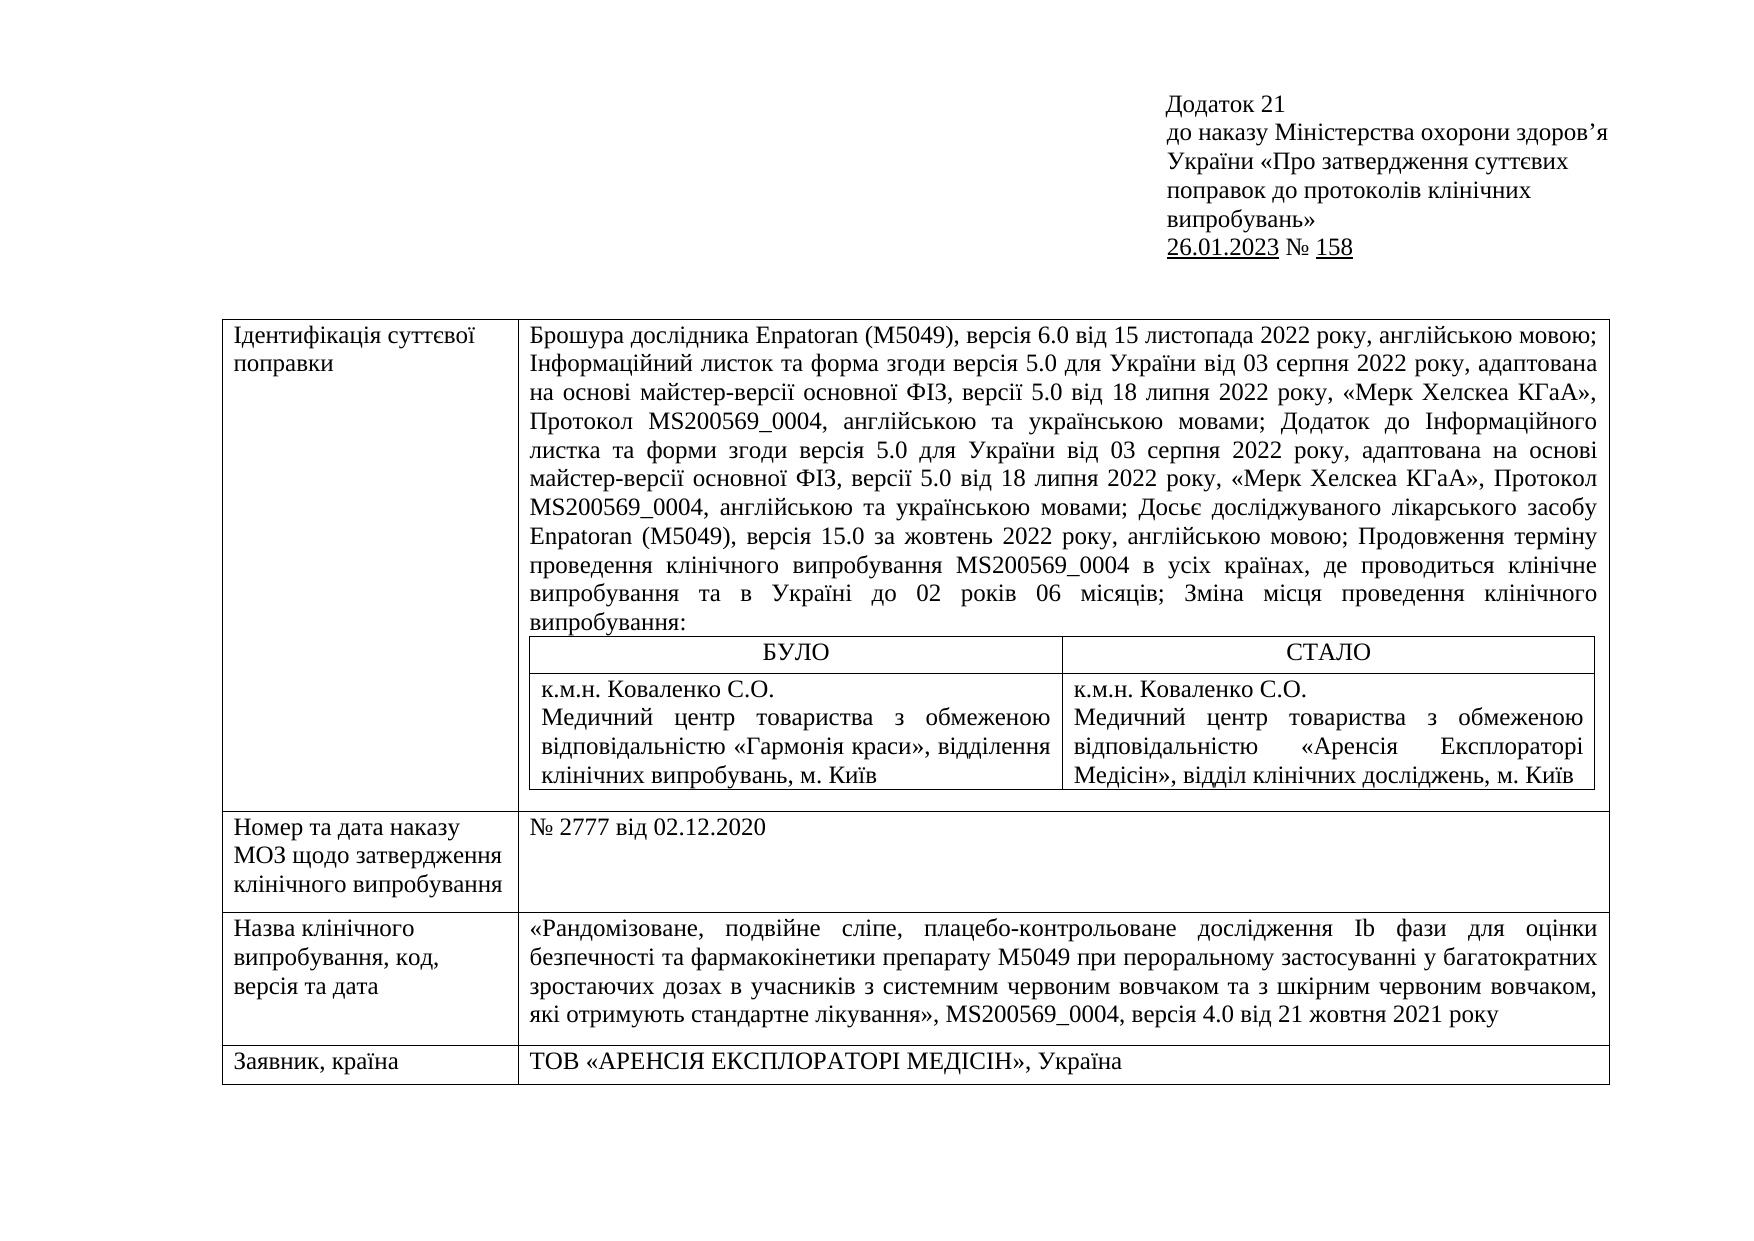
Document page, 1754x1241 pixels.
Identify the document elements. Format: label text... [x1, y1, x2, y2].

table_cell ТОВ «АРЕНСІЯ ЕКСПЛОРАТОРІ МЕДІСІН», Україна [519, 1046, 1609, 1084]
table_cell № 2777 від 02.12.2020 [519, 812, 1609, 912]
table_header Ідентифікація суттєвої поправки [223, 320, 518, 811]
table_cell «Рандомізоване, подвійне сліпе, плацебо-контрольоване дослідження Ib фази для оцінки безпечності та фармакокінетики препарату M5049 при пероральному застосуванні у багатократних зростаючих дозах в учасників з системним червоним вовчаком та з шкірним червоним вовчаком, які отримують стандартне лікування», MS200569_0004, версія 4.0 від 21 жовтня 2021 року [519, 913, 1609, 1045]
table_header Брошура дослідника Enpatoran (M5049), версія 6.0 від 15 листопада 2022 року, англійською мовою; Інформаційний листок та форма згоди версія 5.0 для України від 03 серпня 2022 року, адаптована на основі майстер-версії основної ФІЗ, версії 5.0 від 18 липня 2022 року, «Мерк Хелскеа КГаА», Протокол MS200569_0004, англійською та українською мовами; Додаток до Інформаційного листка та форми згоди версія 5.0 для України від 03 серпня 2022 року, адаптована на основі майстер-версії основної ФІЗ, версії 5.0 від 18 липня 2022 року, «Мерк Хелскеа КГаА», Протокол MS200569_0004, англійською та українською мовами; Досьє досліджуваного лікарського засобу Enpatoran (M5049), версія 15.0 за жовтень 2022 року, англійською мовою; Продовження терміну проведення клінічного випробування MS200569_0004 в усіх країнах, де проводиться клінічне випробування та в Україні до 02 років 06 місяців; Зміна місця проведення клінічного випробування: [519, 320, 1609, 811]
text до наказу Міністерства охорони здоров’я України «Про затвердження суттєвих поправок до протоколів клінічних випробувань» [1167, 117, 1624, 232]
table_cell Назва клінічного випробування, код, версія та дата [223, 913, 518, 1045]
text 26.01.2023 № 158 [1167, 232, 1624, 261]
table_cell Заявник, країна [223, 1046, 518, 1084]
table_cell Номер та дата наказу МОЗ щодо затвердження клінічного випробування [223, 812, 518, 912]
text Додаток 21 [222, 89, 1624, 117]
